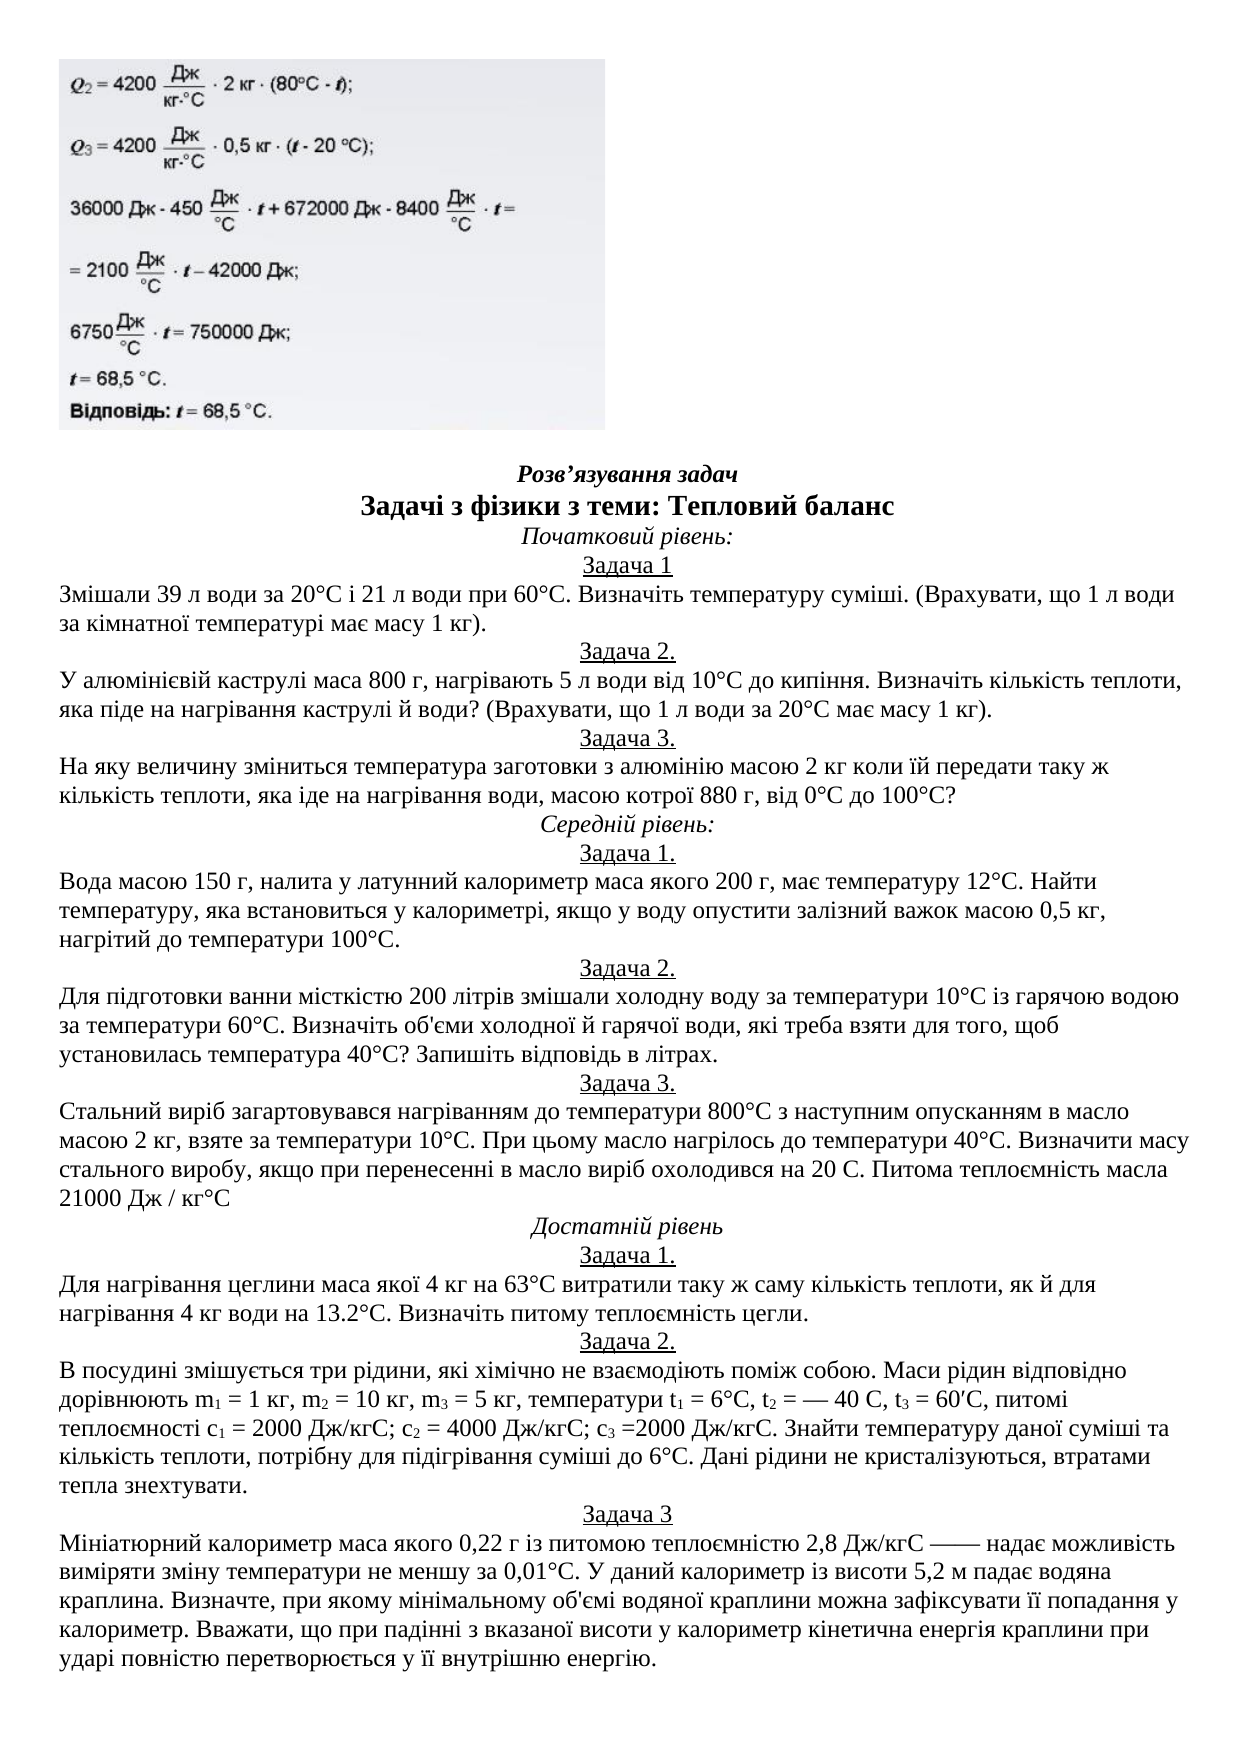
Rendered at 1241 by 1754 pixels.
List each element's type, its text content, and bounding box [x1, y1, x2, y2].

text Задача 2. [59, 1326, 1196, 1355]
text У алюмінієвій каструлі маса 800 г, нагрівають 5 л води від 10°С до кипіння. Визначіть кількість теплоти, яка піде на нагрівання каструлі й води? (Врахувати, що 1 л води за 20°С має масу 1 кг). [59, 665, 1196, 723]
picture [58, 59, 606, 430]
text Змішали 39 л води за 20°С і 21 л води при 60°С. Визначіть температуру суміші. (Врахувати, що 1 л води за кімнатної температурі має масу 1 кг). [59, 579, 1196, 636]
text Початковий рівень: [59, 521, 1196, 550]
text В посудині змішується три рідини, які хімічно не взаємодіють поміж собою. Маси рідин відповідно дорівнюють m1 = 1 кг, m2 = 10 кг, m3 = 5 кг, температури t1 = 6°С, t2 = — 40 С, t3 = 60′С, питомі теплоємності c1 = 2000 Дж/кгС; с2 = 4000 Дж/кгС; с3 =2000 Дж/кгС. Знайти температуру даної суміші та кількість теплоти, потрібну для підігрівання суміші до 6°С. Дані рідини не кристалізуються, втратами тепла знехтувати. [59, 1355, 1196, 1499]
text Задача 1. [59, 1240, 1196, 1269]
text Стальний виріб загартовувався нагріванням до температури 800°С з наступним опусканням в масло масою 2 кг, взяте за температури 10°С. При цьому масло нагрілось до температури 40°С. Визначити масу стального виробу, якщо при перенесенні в масло виріб охолодився на 20 С. Питома теплоємність масла 21000 Дж / кг°С [59, 1096, 1196, 1211]
text Середній рівень: [59, 809, 1196, 838]
text Задача 2. [59, 636, 1196, 665]
text Задача 2. [59, 953, 1196, 981]
text Для нагрівання цеглини маса якої 4 кг на 63°С витратили таку ж саму кількість теплоти, як й для нагрівання 4 кг води на 13.2°С. Визначіть питому теплоємність цегли. [59, 1269, 1196, 1326]
text Задача 3. [59, 723, 1196, 751]
text Задача 3. [59, 1068, 1196, 1096]
text Вода масою 150 г, налита у латунний калориметр маса якого 200 г, має температуру 12°С. Найти температуру, яка встановиться у калориметрі, якщо у воду опустити залізний важок масою 0,5 кг, нагрітий до температури 100°С. [59, 866, 1196, 953]
text На яку величину зміниться температура заготовки з алюмінію масою 2 кг коли їй передати таку ж кількість теплоти, яка іде на нагрівання води, масою котрої 880 г, від 0°С до 100°С? [59, 751, 1196, 809]
subtitle Задачі з фізики з теми: Тепловий баланс [59, 488, 1196, 521]
text Задача 1 [59, 550, 1196, 579]
text Мініатюрний калориметр маса якого 0,22 г із питомою теплоємністю 2,8 Дж/кгС —— надає можливість виміряти зміну температури не меншу за 0,01°С. У даний калориметр із висоти 5,2 м падає водяна краплина. Визначте, при якому мінімальному об'ємі водяної краплини можна зафіксувати її попадання у калориметр. Вважати, що при падінні з вказаної висоти у калориметр кінетична енергія краплини при ударі повністю перетворюється у її внутрішню енергію. [59, 1528, 1196, 1671]
text Для підготовки ванни місткістю 200 літрів змішали холодну воду за температури 10°С із гарячою водою за температури 60°С. Визначіть об'єми холодної й гарячої води, які треба взяти для того, щоб установилась температура 40°С? Запишіть відповідь в літрах. [59, 981, 1196, 1068]
text Достатній рівень [59, 1211, 1196, 1240]
text Розв’язування задач [59, 459, 1196, 488]
text Задача 3 [59, 1499, 1196, 1528]
text Задача 1. [59, 838, 1196, 866]
